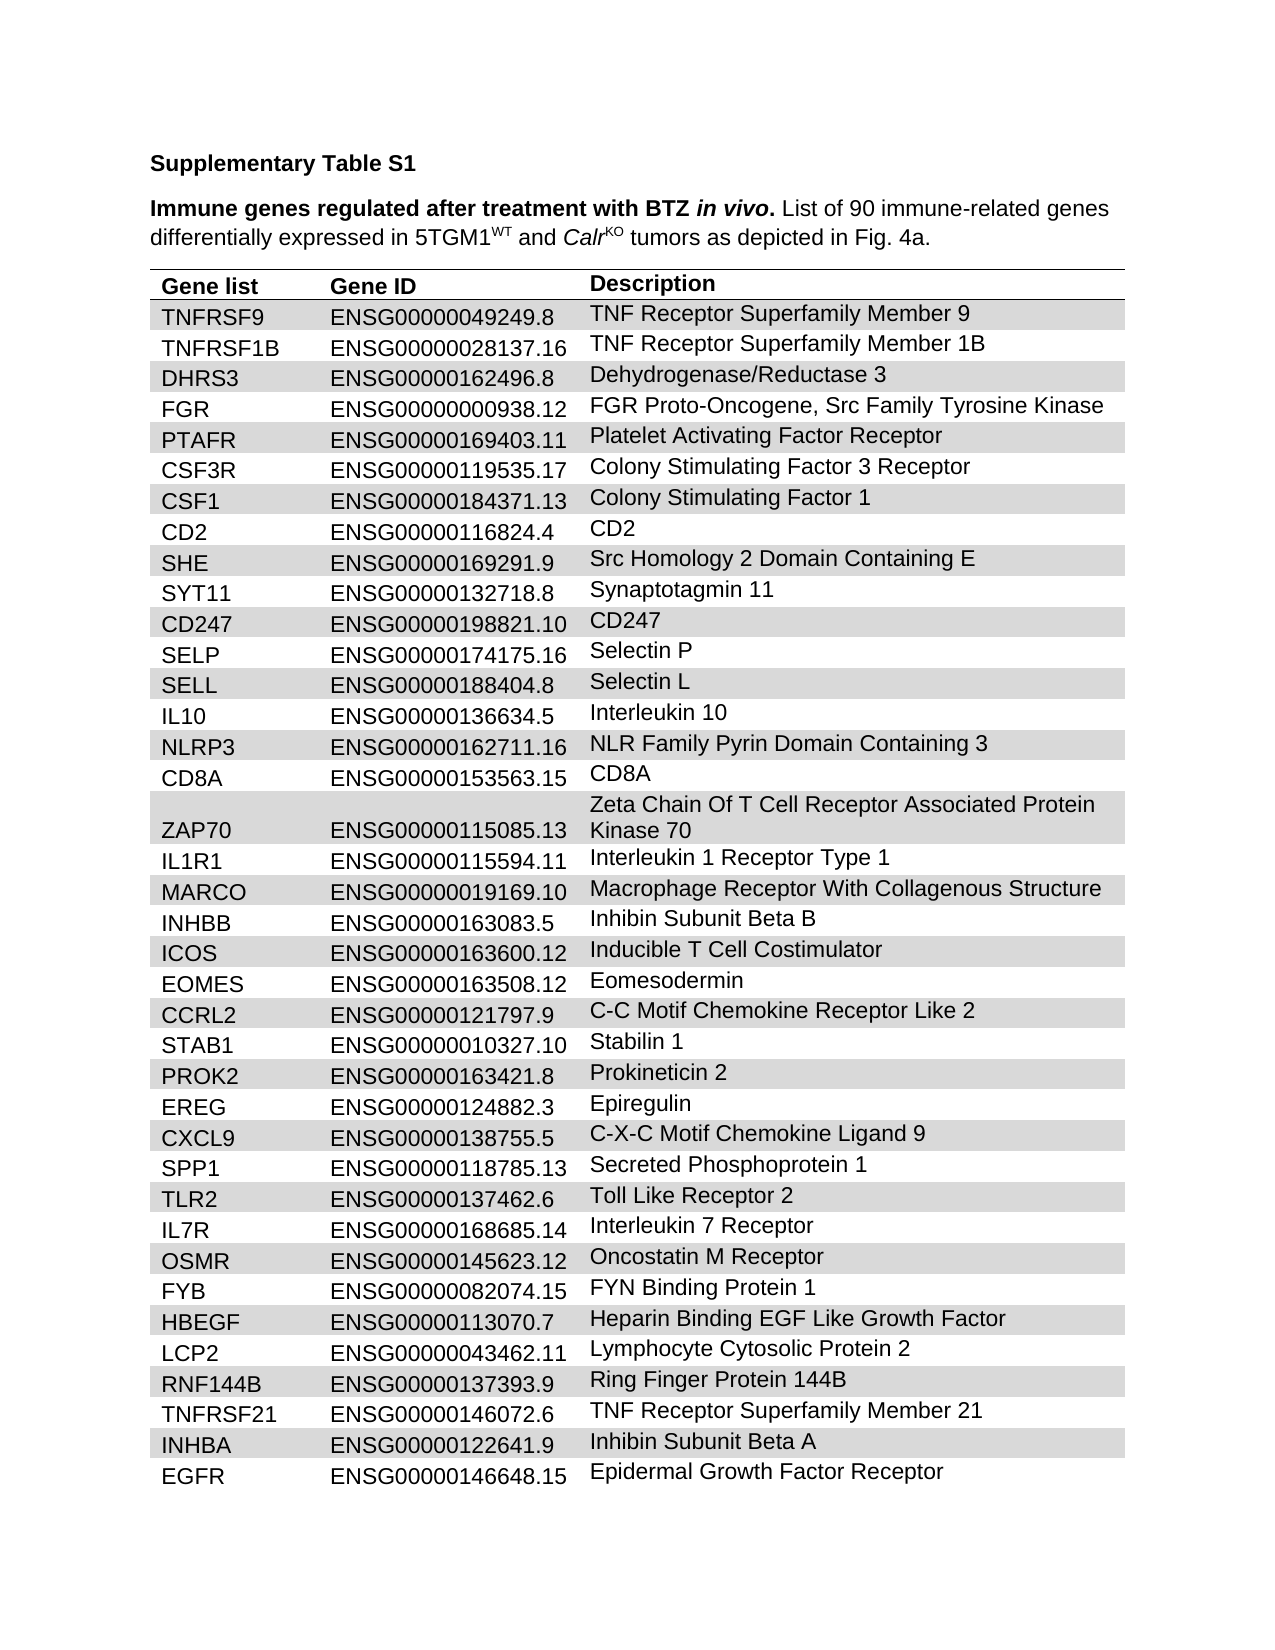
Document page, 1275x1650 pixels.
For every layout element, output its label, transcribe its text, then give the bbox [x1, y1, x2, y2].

table_cell ENSG00000132718.8 [319, 576, 578, 607]
table_cell Secreted Phosphoprotein 1 [578, 1151, 1125, 1182]
table_cell ENSG00000153563.15 [319, 760, 578, 791]
table_cell ENSG00000184371.13 [319, 484, 578, 514]
table_cell CSF1 [150, 484, 319, 514]
table_cell TLR2 [150, 1182, 319, 1212]
table_cell CXCL9 [150, 1120, 319, 1151]
table_cell RNF144B [150, 1366, 319, 1397]
table_cell SYT11 [150, 576, 319, 607]
table_cell Lymphocyte Cytosolic Protein 2 [578, 1335, 1125, 1366]
table_cell ENSG00000198821.10 [319, 607, 578, 637]
table_cell ENSG00000082074.15 [319, 1274, 578, 1305]
table_cell Dehydrogenase/Reductase 3 [578, 361, 1125, 392]
table_cell NLRP3 [150, 730, 319, 760]
table_cell CD247 [150, 607, 319, 637]
table_cell ENSG00000115594.11 [319, 844, 578, 874]
table_cell Heparin Binding EGF Like Growth Factor [578, 1305, 1125, 1335]
table_cell ENSG00000138755.5 [319, 1120, 578, 1151]
table_cell CD8A [150, 760, 319, 791]
table_cell ENSG00000124882.3 [319, 1090, 578, 1120]
table_cell Epidermal Growth Factor Receptor [578, 1458, 1125, 1489]
text Immune genes regulated after treatment with BTZ in vivo. List of 90 immune-related genes differentially expressed in 5TGM1WT and CalrKO tumors as depicted in Fig. 4a. [150, 195, 1125, 250]
table_cell IL1R1 [150, 844, 319, 874]
table_cell ENSG00000043462.11 [319, 1335, 578, 1366]
table_cell ENSG00000163600.12 [319, 936, 578, 967]
table_cell TNFRSF9 [150, 300, 319, 330]
table_cell PROK2 [150, 1059, 319, 1089]
table_cell Platelet Activating Factor Receptor [578, 422, 1125, 453]
table_cell TNF Receptor Superfamily Member 9 [578, 300, 1125, 330]
table_cell ENSG00000163421.8 [319, 1059, 578, 1089]
table_cell DHRS3 [150, 361, 319, 392]
table_cell ENSG00000169291.9 [319, 545, 578, 576]
table_cell ENSG00000118785.13 [319, 1151, 578, 1182]
table_cell LCP2 [150, 1335, 319, 1366]
table_cell Oncostatin M Receptor [578, 1243, 1125, 1274]
table_cell Src Homology 2 Domain Containing E [578, 545, 1125, 576]
table_cell PTAFR [150, 422, 319, 453]
table_cell ENSG00000136634.5 [319, 699, 578, 729]
table_cell Toll Like Receptor 2 [578, 1182, 1125, 1212]
table_cell Stabilin 1 [578, 1028, 1125, 1059]
table_cell TNFRSF1B [150, 330, 319, 361]
text Supplementary Table S1 [150, 150, 1125, 176]
table_cell Synaptotagmin 11 [578, 576, 1125, 607]
table_cell SPP1 [150, 1151, 319, 1182]
table_cell ENSG00000028137.16 [319, 330, 578, 361]
table_cell C-X-C Motif Chemokine Ligand 9 [578, 1120, 1125, 1151]
table_cell ENSG00000000938.12 [319, 392, 578, 422]
table_cell Selectin L [578, 668, 1125, 699]
table_cell TNF Receptor Superfamily Member 21 [578, 1397, 1125, 1428]
table_cell ENSG00000019169.10 [319, 875, 578, 905]
table_cell ENSG00000174175.16 [319, 638, 578, 668]
table_cell ENSG00000162496.8 [319, 361, 578, 392]
table_cell Interleukin 1 Receptor Type 1 [578, 844, 1125, 874]
table_header Gene ID [319, 270, 578, 299]
table_cell ENSG00000115085.13 [319, 791, 578, 844]
table_cell ENSG00000137393.9 [319, 1366, 578, 1397]
table_cell SELP [150, 638, 319, 668]
table_cell ENSG00000010327.10 [319, 1028, 578, 1059]
table_cell ENSG00000163083.5 [319, 905, 578, 936]
table_cell SELL [150, 668, 319, 699]
table_cell Colony Stimulating Factor 3 Receptor [578, 453, 1125, 484]
table_cell C-C Motif Chemokine Receptor Like 2 [578, 998, 1125, 1028]
table_cell ENSG00000145623.12 [319, 1243, 578, 1274]
table_cell ENSG00000163508.12 [319, 967, 578, 997]
table_cell ENSG00000146648.15 [319, 1458, 578, 1489]
table_cell ENSG00000188404.8 [319, 668, 578, 699]
table_header Gene list [150, 270, 319, 299]
table_cell OSMR [150, 1243, 319, 1274]
table_cell ENSG00000122641.9 [319, 1428, 578, 1458]
table_cell CD8A [578, 760, 1125, 791]
table_cell FGR [150, 392, 319, 422]
table_cell Selectin P [578, 638, 1125, 668]
table_cell CD2 [578, 515, 1125, 545]
table_header Description [578, 270, 1125, 299]
table_cell CD247 [578, 607, 1125, 637]
table_cell STAB1 [150, 1028, 319, 1059]
table_cell ENSG00000049249.8 [319, 300, 578, 330]
table_cell ENSG00000116824.4 [319, 515, 578, 545]
table_cell SHE [150, 545, 319, 576]
table_cell Eomesodermin [578, 967, 1125, 997]
table_cell Prokineticin 2 [578, 1059, 1125, 1089]
table_cell Ring Finger Protein 144B [578, 1366, 1125, 1397]
table_cell FYB [150, 1274, 319, 1305]
table_cell Inducible T Cell Costimulator [578, 936, 1125, 967]
table_cell Macrophage Receptor With Collagenous Structure [578, 875, 1125, 905]
table_cell ENSG00000146072.6 [319, 1397, 578, 1428]
table_cell Colony Stimulating Factor 1 [578, 484, 1125, 514]
table_cell ENSG00000137462.6 [319, 1182, 578, 1212]
table_cell FYN Binding Protein 1 [578, 1274, 1125, 1305]
table_cell INHBB [150, 905, 319, 936]
table_cell IL10 [150, 699, 319, 729]
table_cell TNFRSF21 [150, 1397, 319, 1428]
table_cell NLR Family Pyrin Domain Containing 3 [578, 730, 1125, 760]
table_cell ENSG00000162711.16 [319, 730, 578, 760]
table_cell Zeta Chain Of T Cell Receptor Associated Protein Kinase 70 [578, 791, 1125, 844]
table_cell ENSG00000169403.11 [319, 422, 578, 453]
table_cell Inhibin Subunit Beta A [578, 1428, 1125, 1458]
table_cell FGR Proto-Oncogene, Src Family Tyrosine Kinase [578, 392, 1125, 422]
table_cell ENSG00000119535.17 [319, 453, 578, 484]
table_cell ZAP70 [150, 791, 319, 844]
table_cell CSF3R [150, 453, 319, 484]
table_cell INHBA [150, 1428, 319, 1458]
table_cell IL7R [150, 1213, 319, 1243]
table_cell Interleukin 7 Receptor [578, 1213, 1125, 1243]
table_cell Epiregulin [578, 1090, 1125, 1120]
table_cell CCRL2 [150, 998, 319, 1028]
table_cell EOMES [150, 967, 319, 997]
table_cell ICOS [150, 936, 319, 967]
table_cell Inhibin Subunit Beta B [578, 905, 1125, 936]
table_cell CD2 [150, 515, 319, 545]
table_cell ENSG00000121797.9 [319, 998, 578, 1028]
table_cell EGFR [150, 1458, 319, 1489]
table_cell TNF Receptor Superfamily Member 1B [578, 330, 1125, 361]
table_cell EREG [150, 1090, 319, 1120]
table_cell Interleukin 10 [578, 699, 1125, 729]
table_cell HBEGF [150, 1305, 319, 1335]
table_cell ENSG00000113070.7 [319, 1305, 578, 1335]
table_cell ENSG00000168685.14 [319, 1213, 578, 1243]
table_cell MARCO [150, 875, 319, 905]
